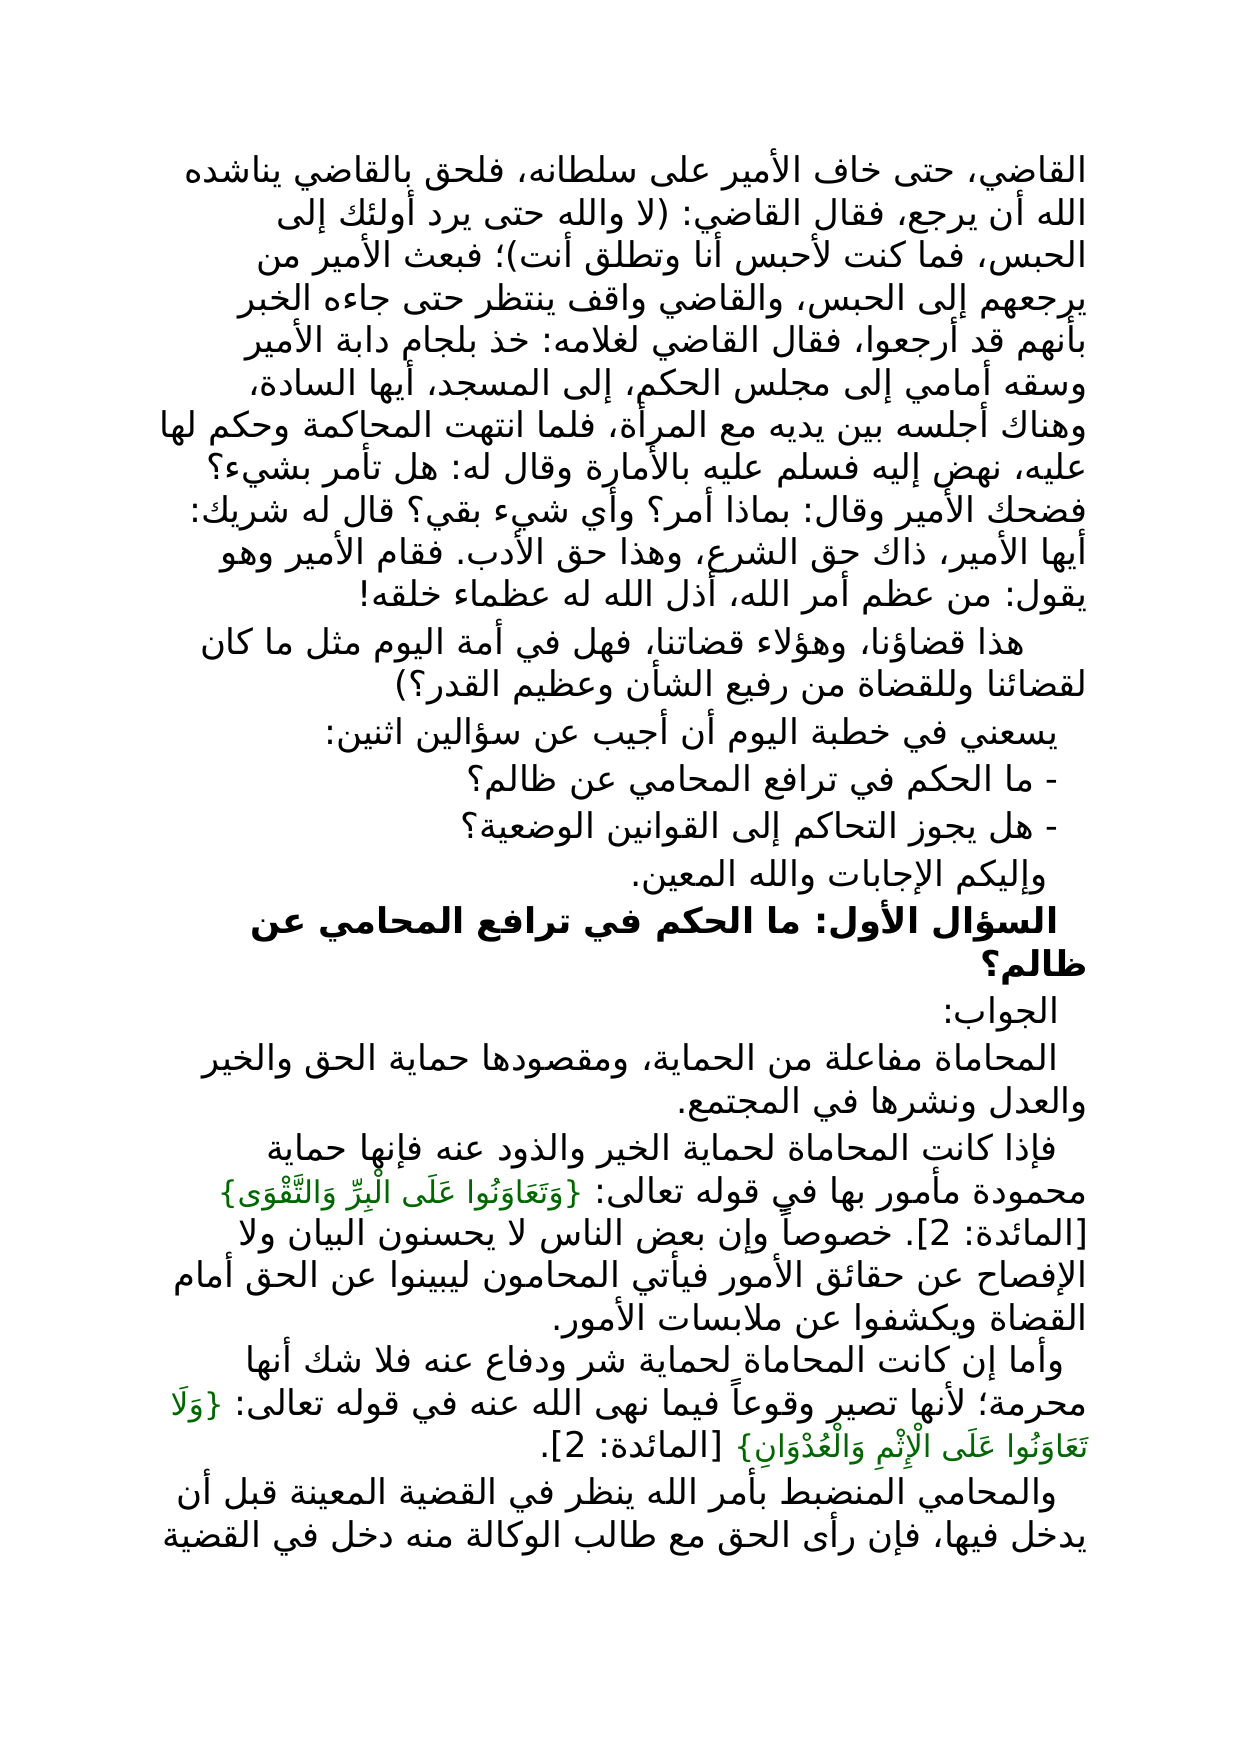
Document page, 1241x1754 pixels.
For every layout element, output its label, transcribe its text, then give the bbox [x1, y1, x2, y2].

text - هل يجوز التحاكم إلى القوانين الوضعية؟ [158, 806, 1088, 847]
text - ما الحكم في ترافع المحامي عن ظالم؟ [158, 758, 1088, 800]
text وإليكم الإجابات والله المعين. [158, 853, 1088, 894]
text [158, 1472, 1088, 1556]
text يسعني في خطبة اليوم أن أجيب عن سؤالين اثنين: [158, 711, 1088, 752]
text الجواب: [158, 991, 1088, 1032]
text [158, 150, 1088, 615]
text فإذا كانت المحاماة لحماية الخير والذود عنه فإنها حماية محمودة مأمور بها في قوله تعالى: {وَتَعَاوَنُوا عَلَى الْبِرِّ وَالتَّقْوَى} [المائدة: 2]. خصوصاً وإن بعض الناس لا يحسنون البيان ولا الإفصاح عن حقائق الأمور فيأتي المحامون ليبينوا عن الحق أمام القضاة ويكشفوا عن ملابسات الأمور. وأما إن كانت المحاماة لحماية شر ودفاع عنه فلا شك أنها محرمة؛ لأنها تصير وقوعاً فيما نهى الله عنه في قوله تعالى: {وَلَا تَعَاوَنُوا عَلَى الْإِثْمِ وَالْعُدْوَانِ} [المائدة: 2]. [158, 1128, 1088, 1466]
text السؤال الأول: ما الحكم في ترافع المحامي عن ظالم؟ [158, 901, 1088, 984]
text هذا قضاؤنا، وهؤلاء قضاتنا، فهل في أمة اليوم مثل ما كان لقضائنا وللقضاة من رفيع الشأن وعظيم القدر؟) [158, 621, 1088, 705]
text المحاماة مفاعلة من الحماية، ومقصودها حماية الحق والخير والعدل ونشرها في المجتمع. [158, 1038, 1088, 1122]
